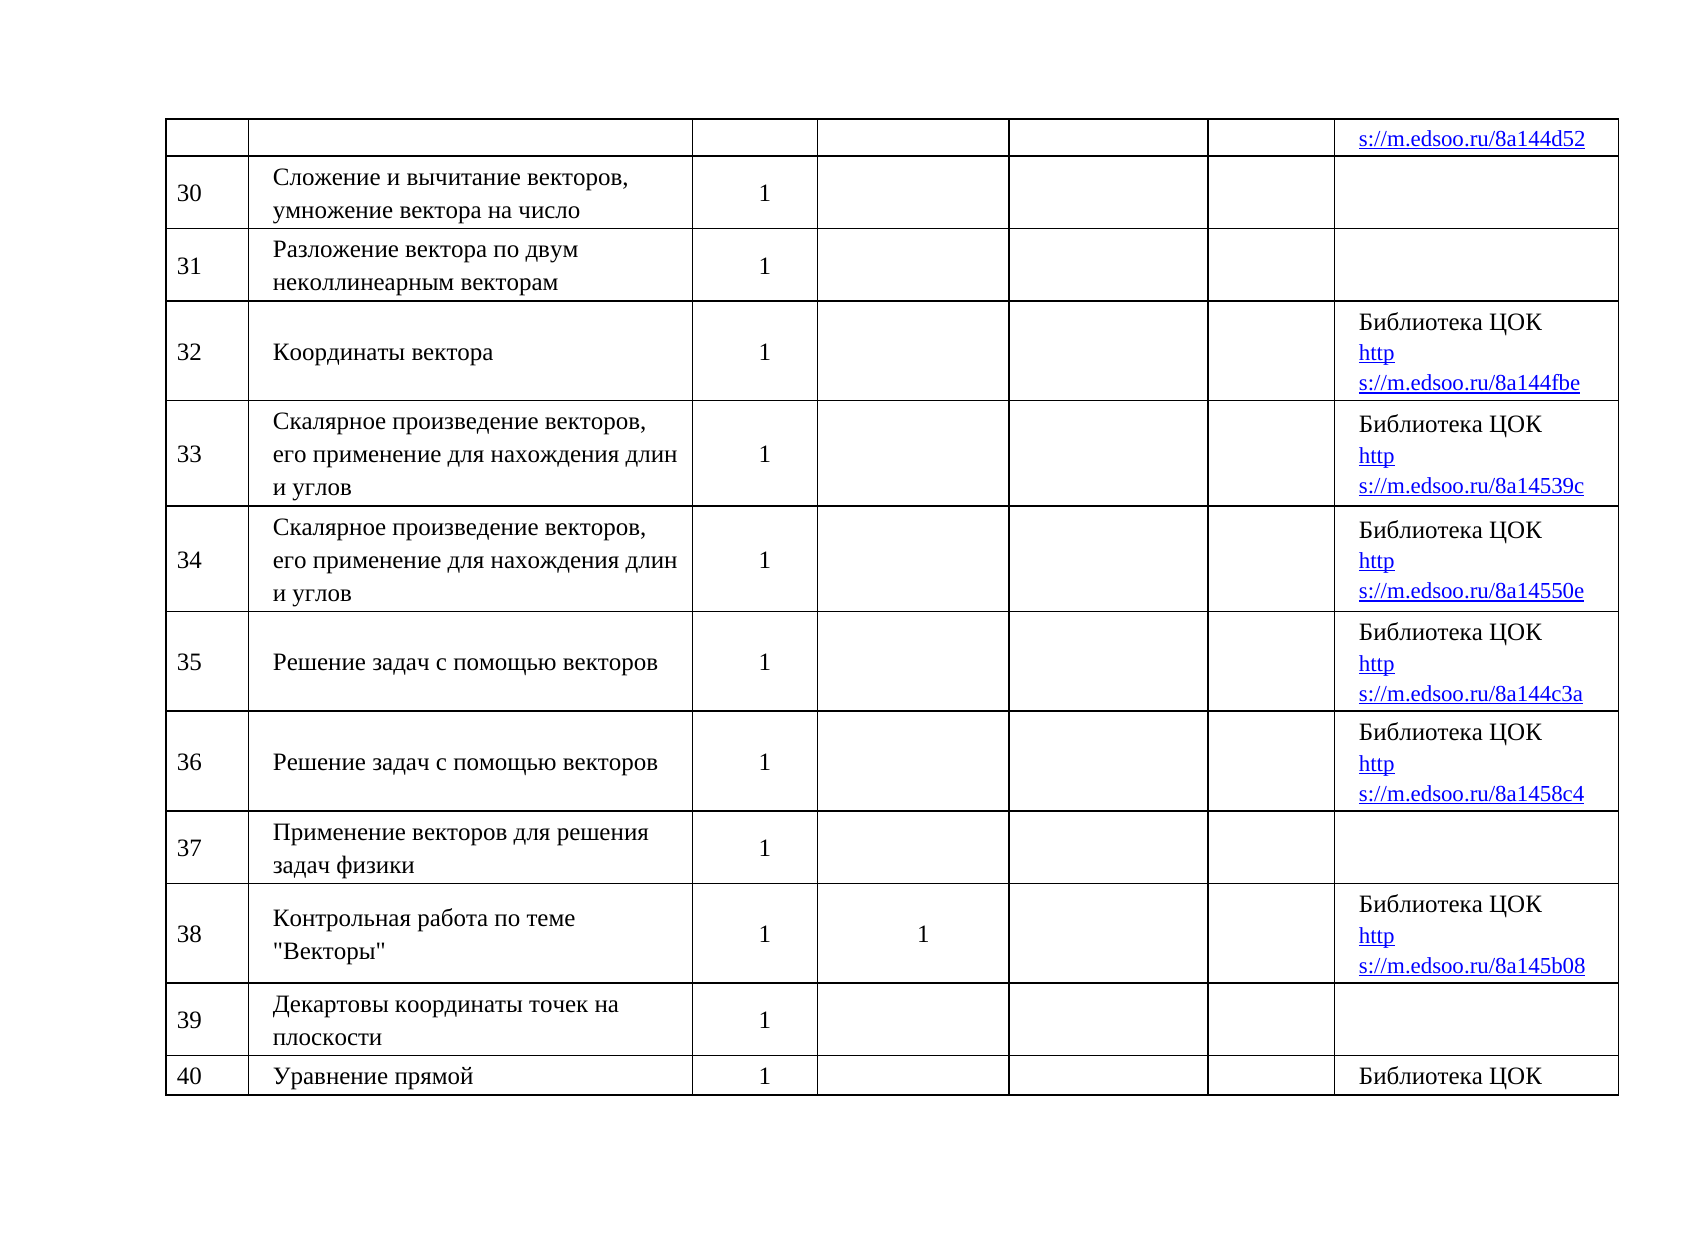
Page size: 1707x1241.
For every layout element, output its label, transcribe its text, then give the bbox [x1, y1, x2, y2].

table_cell [1335, 229, 1618, 300]
table_cell 1 [693, 712, 817, 810]
table_cell 40 [167, 1056, 248, 1094]
table_cell 1 [693, 401, 817, 505]
table_cell Библиотека ЦОК https://m.edsoo.ru/8a144fbe [1335, 302, 1618, 400]
table_cell [1010, 712, 1207, 810]
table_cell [1335, 1056, 1618, 1094]
table_cell 33 [167, 401, 248, 505]
table_cell Решение задач с помощью векторов [249, 712, 692, 810]
table_cell [1010, 157, 1207, 227]
table_cell 38 [167, 884, 248, 982]
table_cell 1 [693, 812, 817, 882]
table_cell Координаты вектора [249, 302, 692, 400]
table_cell Библиотека ЦОК https://m.edsoo.ru/8a1458c4 [1335, 712, 1618, 810]
table_cell [1010, 120, 1207, 155]
table_cell Решение задач с помощью векторов [249, 612, 692, 710]
table_cell 1 [693, 884, 817, 982]
table_cell 34 [167, 507, 248, 611]
table_cell 39 [167, 984, 248, 1055]
table_cell Библиотека ЦОК https://m.edsoo.ru/8a14550e [1335, 507, 1618, 611]
table_cell 1 [693, 120, 817, 155]
table_cell [1209, 401, 1334, 505]
table_cell 1 [693, 229, 817, 300]
table_cell [1010, 302, 1207, 400]
table_cell [818, 157, 1008, 227]
table_cell [1010, 229, 1207, 300]
table_cell 30 [167, 157, 248, 227]
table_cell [249, 120, 692, 155]
table_cell Контрольная работа по теме "Векторы" [249, 884, 692, 982]
table_cell [818, 229, 1008, 300]
table_cell [1209, 507, 1334, 611]
table_cell [1209, 812, 1334, 882]
table_cell [1209, 302, 1334, 400]
table_cell Библиотека ЦОК https://m.edsoo.ru/8a144c3a [1335, 612, 1618, 710]
table_cell [818, 984, 1008, 1055]
table_cell [1209, 884, 1334, 982]
table_cell 1 [693, 984, 817, 1055]
table_cell [1335, 984, 1618, 1055]
table_cell Разложение вектора по двум неколлинеарным векторам [249, 229, 692, 300]
table_cell 31 [167, 229, 248, 300]
table_cell [1335, 812, 1618, 882]
table_cell [1010, 612, 1207, 710]
table_cell [1209, 1056, 1334, 1094]
table_cell 1 [818, 884, 1008, 982]
table_cell Применение векторов для решения задач физики [249, 812, 692, 882]
table_cell 1 [693, 302, 817, 400]
table_cell [1335, 157, 1618, 227]
table_cell [1010, 401, 1207, 505]
table_cell Декартовы координаты точек на плоскости [249, 984, 692, 1055]
table_cell [1209, 120, 1334, 155]
table_cell Скалярное произведение векторов, его применение для нахождения длин и углов [249, 401, 692, 505]
table_cell [1010, 884, 1207, 982]
table_cell [818, 120, 1008, 155]
table_cell 1 [693, 157, 817, 227]
table_cell [1209, 712, 1334, 810]
table_cell Уравнение прямой [249, 1056, 692, 1094]
table_cell [818, 401, 1008, 505]
table_cell Библиотека ЦОК https://m.edsoo.ru/8a145b08 [1335, 884, 1618, 982]
table_cell [1209, 229, 1334, 300]
table_cell [1209, 612, 1334, 710]
table_cell 1 [693, 507, 817, 611]
table_cell 1 [693, 1056, 817, 1094]
table_cell 36 [167, 712, 248, 810]
table_cell Скалярное произведение векторов, его применение для нахождения длин и углов [249, 507, 692, 611]
table_cell [1010, 984, 1207, 1055]
table_cell 29 [167, 120, 248, 155]
table_cell [818, 812, 1008, 882]
table_cell [818, 1056, 1008, 1094]
table_cell 35 [167, 612, 248, 710]
table_cell [1209, 157, 1334, 227]
table_cell [818, 712, 1008, 810]
table_cell [818, 612, 1008, 710]
table_cell 32 [167, 302, 248, 400]
table_cell [818, 302, 1008, 400]
table_cell [1010, 812, 1207, 882]
table_cell 1 [693, 612, 817, 710]
table_cell Библиотека ЦОК https://m.edsoo.ru/8a14539c [1335, 401, 1618, 505]
table_cell 37 [167, 812, 248, 882]
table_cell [249, 157, 692, 227]
table_cell [1010, 1056, 1207, 1094]
table_cell [818, 507, 1008, 611]
table_cell [1010, 507, 1207, 611]
table_cell [1209, 984, 1334, 1055]
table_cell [1335, 120, 1618, 155]
